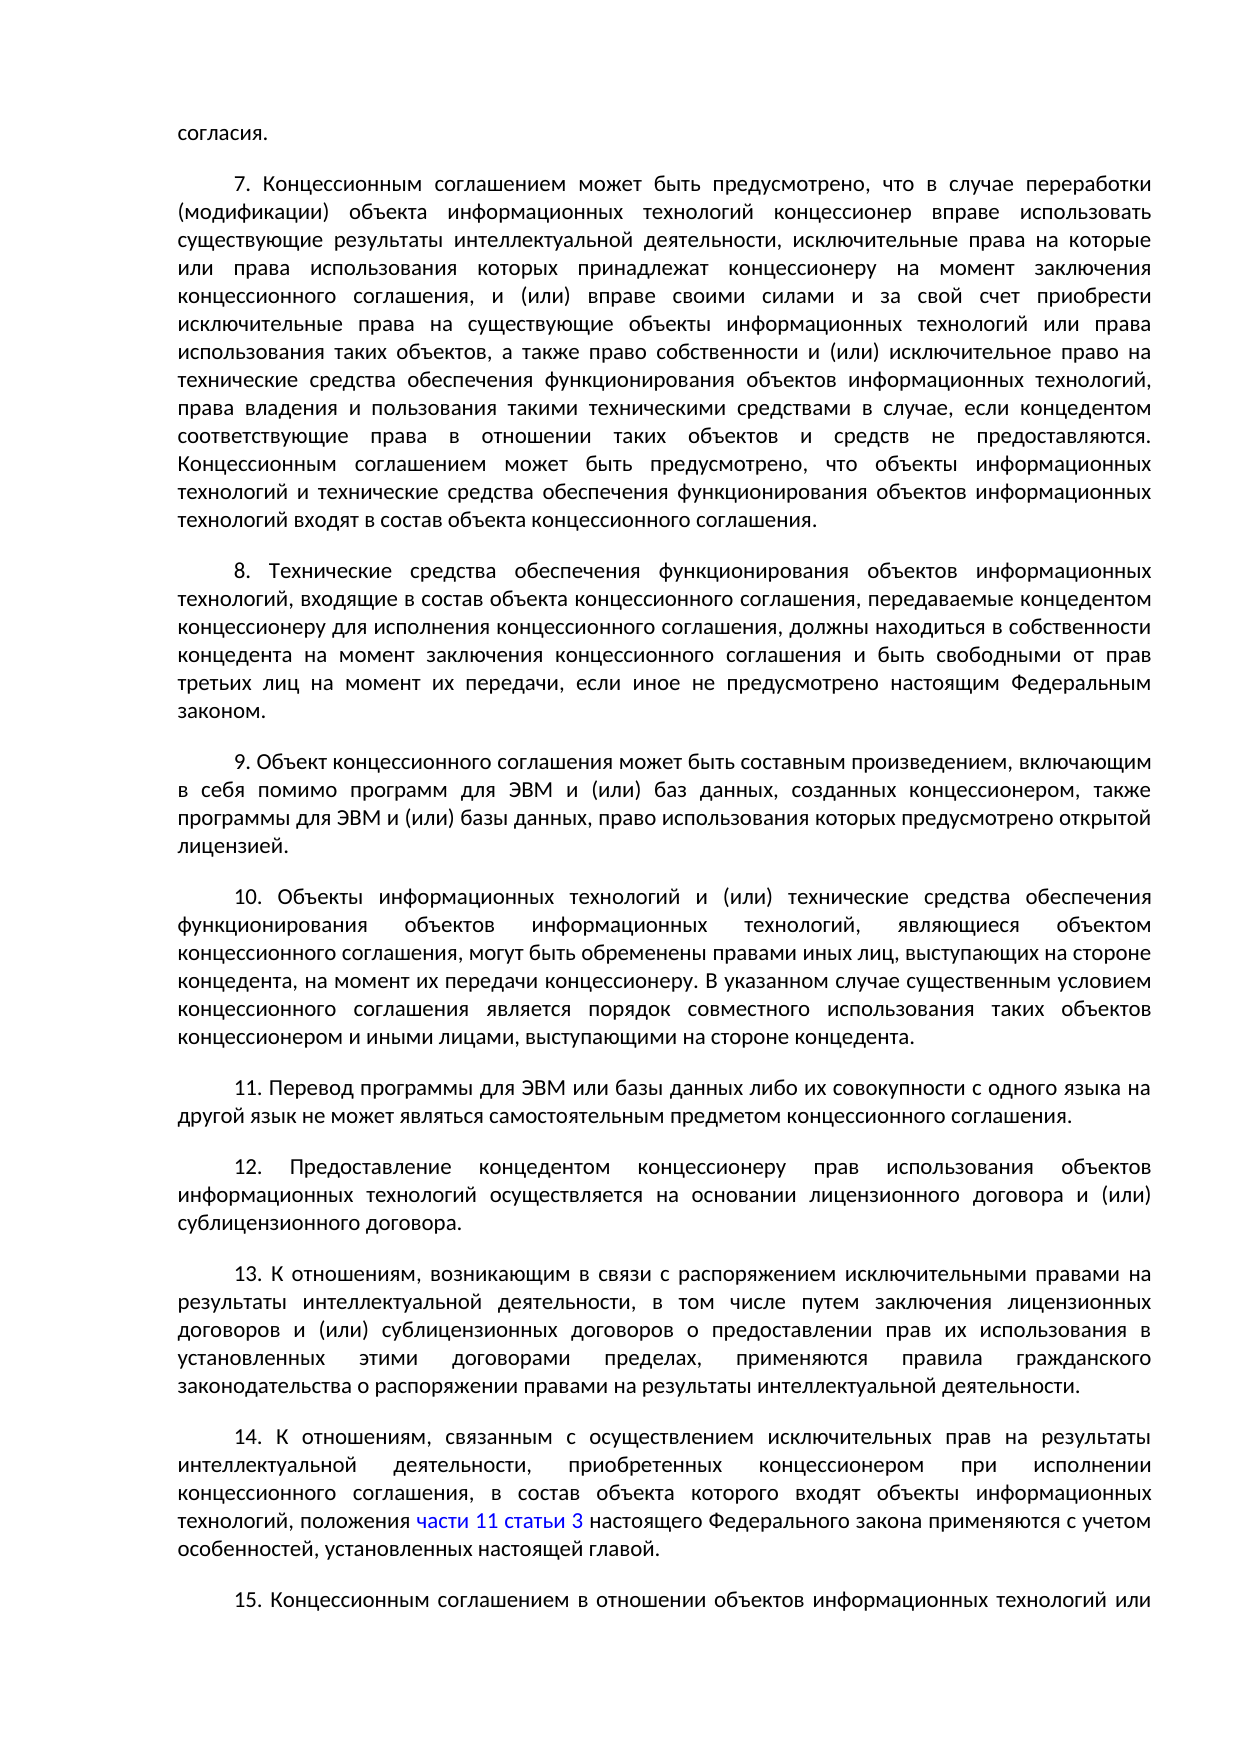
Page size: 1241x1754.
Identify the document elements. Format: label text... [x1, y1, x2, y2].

text 8. Технические средства обеспечения функционирования объектов информационных технологий, входящие в состав объекта концессионного соглашения, передаваемые концедентом концессионеру для исполнения концессионного соглашения, должны находиться в собственности концедента на момент заключения концессионного соглашения и быть свободными от прав третьих лиц на момент их передачи, если иное не предусмотрено настоящим Федеральным законом. [177, 556, 1152, 724]
text 11. Перевод программы для ЭВМ или базы данных либо их совокупности с одного языка на другой язык не может являться самостоятельным предметом концессионного соглашения. [177, 1073, 1152, 1129]
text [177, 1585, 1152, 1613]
text 12. Предоставление концедентом концессионеру прав использования объектов информационных технологий осуществляется на основании лицензионного договора и (или) сублицензионного договора. [177, 1152, 1152, 1236]
text 10. Объекты информационных технологий и (или) технические средства обеспечения функционирования объектов информационных технологий, являющиеся объектом концессионного соглашения, могут быть обременены правами иных лиц, выступающих на стороне концедента, на момент их передачи концессионеру. В указанном случае существенным условием концессионного соглашения является порядок совместного использования таких объектов концессионером и иными лицами, выступающими на стороне концедента. [177, 882, 1152, 1050]
text 14. К отношениям, связанным с осуществлением исключительных прав на результаты интеллектуальной деятельности, приобретенных концессионером при исполнении концессионного соглашения, в состав объекта которого входят объекты информационных технологий, положения части 11 статьи 3 настоящего Федерального закона применяются с учетом особенностей, установленных настоящей главой. [177, 1422, 1152, 1562]
text 7. Концессионным соглашением может быть предусмотрено, что в случае переработки (модификации) объекта информационных технологий концессионер вправе использовать существующие результаты интеллектуальной деятельности, исключительные права на которые или права использования которых принадлежат концессионеру на момент заключения концессионного соглашения, и (или) вправе своими силами и за свой счет приобрести исключительные права на существующие объекты информационных технологий или права использования таких объектов, а также право собственности и (или) исключительное право на технические средства обеспечения функционирования объектов информационных технологий, права владения и пользования такими техническими средствами в случае, если концедентом соответствующие права в отношении таких объектов и средств не предоставляются. Концессионным соглашением может быть предусмотрено, что объекты информационных технологий и технические средства обеспечения функционирования объектов информационных технологий входят в состав объекта концессионного соглашения. [177, 169, 1152, 533]
text 9. Объект концессионного соглашения может быть составным произведением, включающим в себя помимо программ для ЭВМ и (или) баз данных, созданных концессионером, также программы для ЭВМ и (или) базы данных, право использования которых предусмотрено открытой лицензией. [177, 747, 1152, 859]
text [177, 118, 1152, 146]
text 13. К отношениям, возникающим в связи с распоряжением исключительными правами на результаты интеллектуальной деятельности, в том числе путем заключения лицензионных договоров и (или) сублицензионных договоров о предоставлении прав их использования в установленных этими договорами пределах, применяются правила гражданского законодательства о распоряжении правами на результаты интеллектуальной деятельности. [177, 1259, 1152, 1399]
